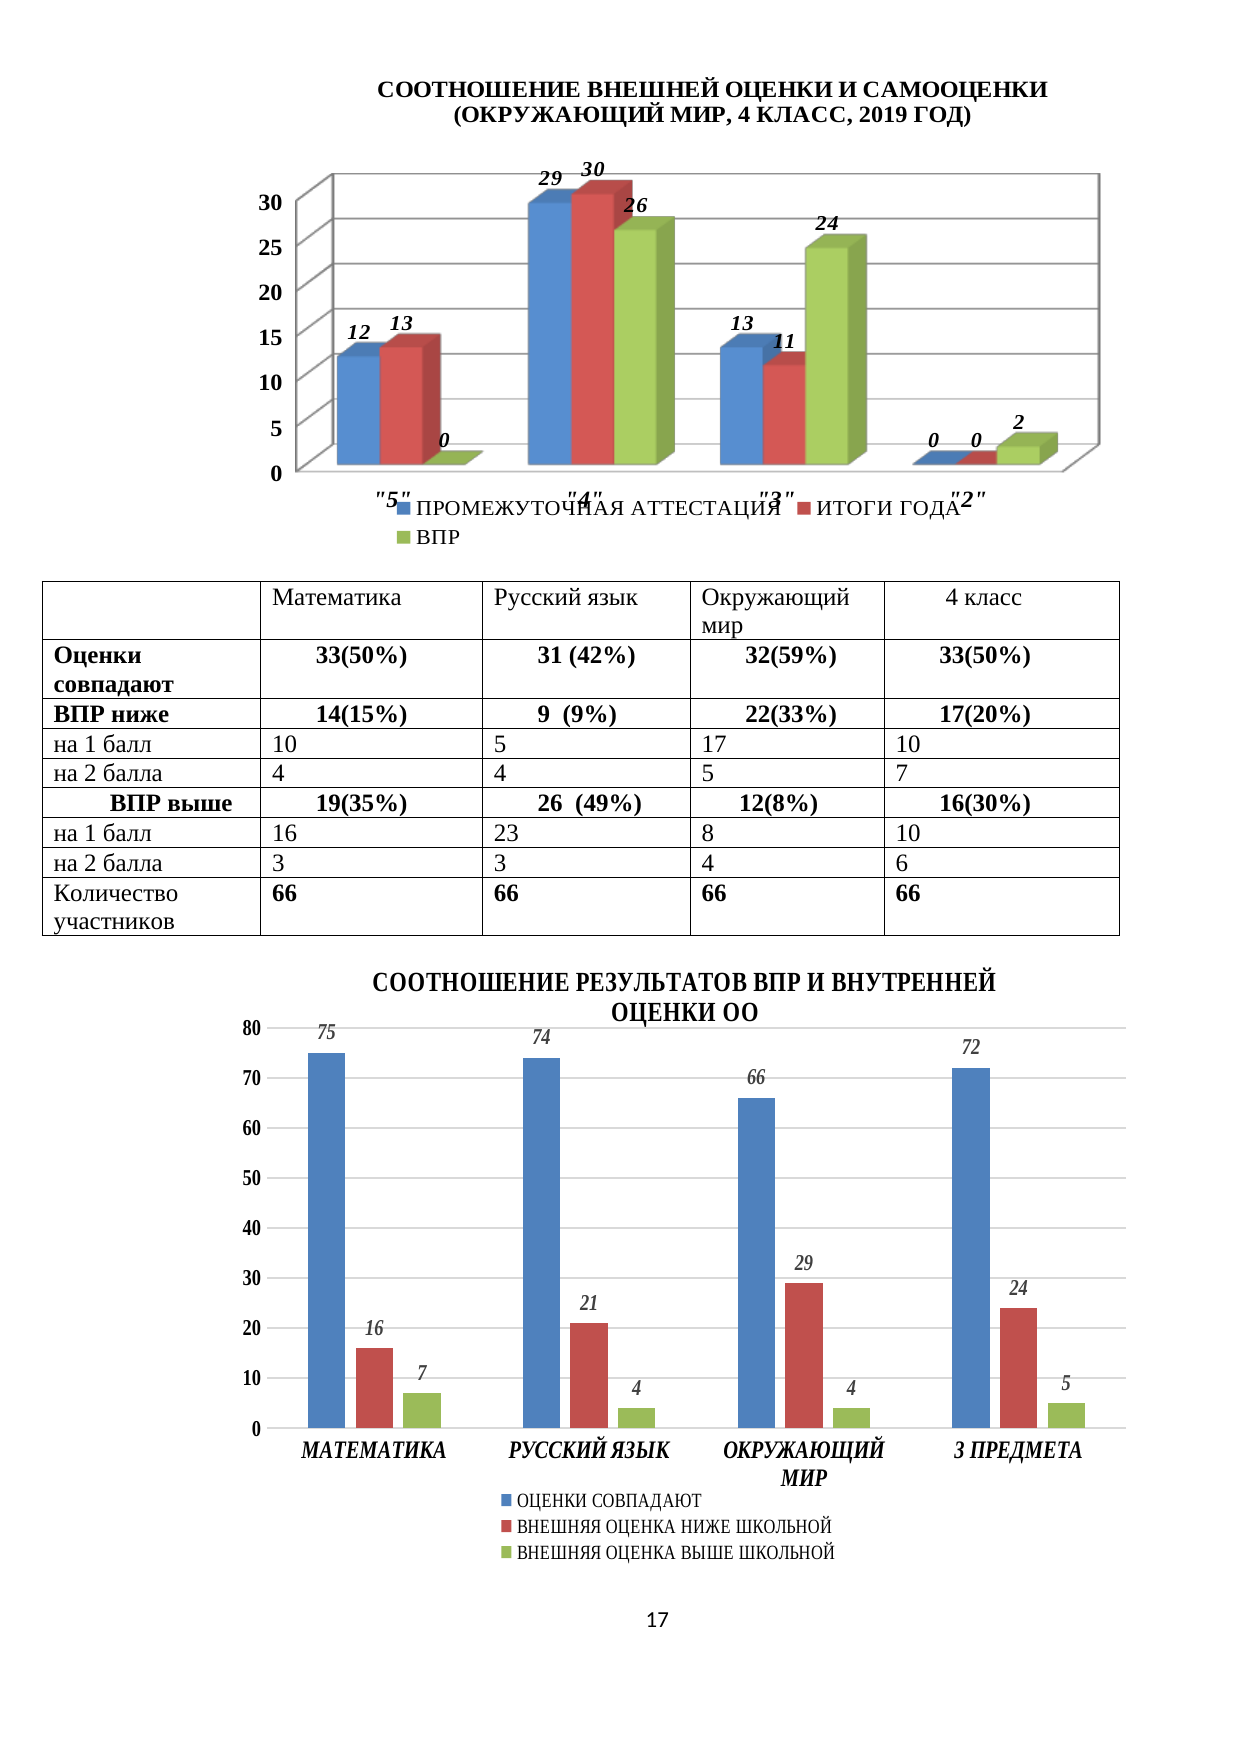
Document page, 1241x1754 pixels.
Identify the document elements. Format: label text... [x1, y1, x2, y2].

table_cell 66 [483, 878, 690, 935]
table_header Окружающий мир [691, 582, 884, 639]
table_cell на 2 балла [43, 848, 260, 877]
table_header 4 класс [885, 582, 1119, 639]
table_cell 4 [483, 759, 690, 787]
table_cell 22(33%) [691, 699, 884, 728]
table_cell 7 [885, 759, 1119, 787]
table_cell 66 [691, 878, 884, 935]
table_cell на 1 балл [43, 729, 260, 757]
table_cell 66 [261, 878, 482, 935]
table_cell 31 (42%) [483, 640, 690, 698]
table_cell 33(50%) [885, 640, 1119, 698]
table_cell ВПР выше [43, 788, 260, 817]
table_cell 16(30%) [885, 788, 1119, 817]
table_cell 23 [483, 818, 690, 847]
table_cell на 2 балла [43, 759, 260, 787]
table_cell 3 [483, 848, 690, 877]
table_cell Количество участников [43, 878, 260, 935]
table_cell 10 [885, 729, 1119, 757]
table_cell 5 [691, 759, 884, 787]
table_cell на 1 балл [43, 818, 260, 847]
table_cell 33(50%) [261, 640, 482, 698]
table_cell 16 [261, 818, 482, 847]
table_cell 10 [261, 729, 482, 757]
table_cell 17(20%) [885, 699, 1119, 728]
table_cell 6 [885, 848, 1119, 877]
table_cell 3 [261, 848, 482, 877]
table_header Математика [261, 582, 482, 639]
table_cell 26 (49%) [483, 788, 690, 817]
table_cell 4 [691, 848, 884, 877]
table_cell 19(35%) [261, 788, 482, 817]
table_cell 10 [885, 818, 1119, 847]
table_cell 8 [691, 818, 884, 847]
table_cell 12(8%) [691, 788, 884, 817]
table_cell 9 (9%) [483, 699, 690, 728]
table_cell 66 [885, 878, 1119, 935]
table_header [43, 582, 260, 639]
table_cell 4 [261, 759, 482, 787]
table_header Русский язык [483, 582, 690, 639]
table_cell 17 [691, 729, 884, 757]
table_cell Оценки совпадают [43, 640, 260, 698]
table_cell 32(59%) [691, 640, 884, 698]
table_cell ВПР ниже [43, 699, 260, 728]
table_cell 5 [483, 729, 690, 757]
table_cell 14(15%) [261, 699, 482, 728]
